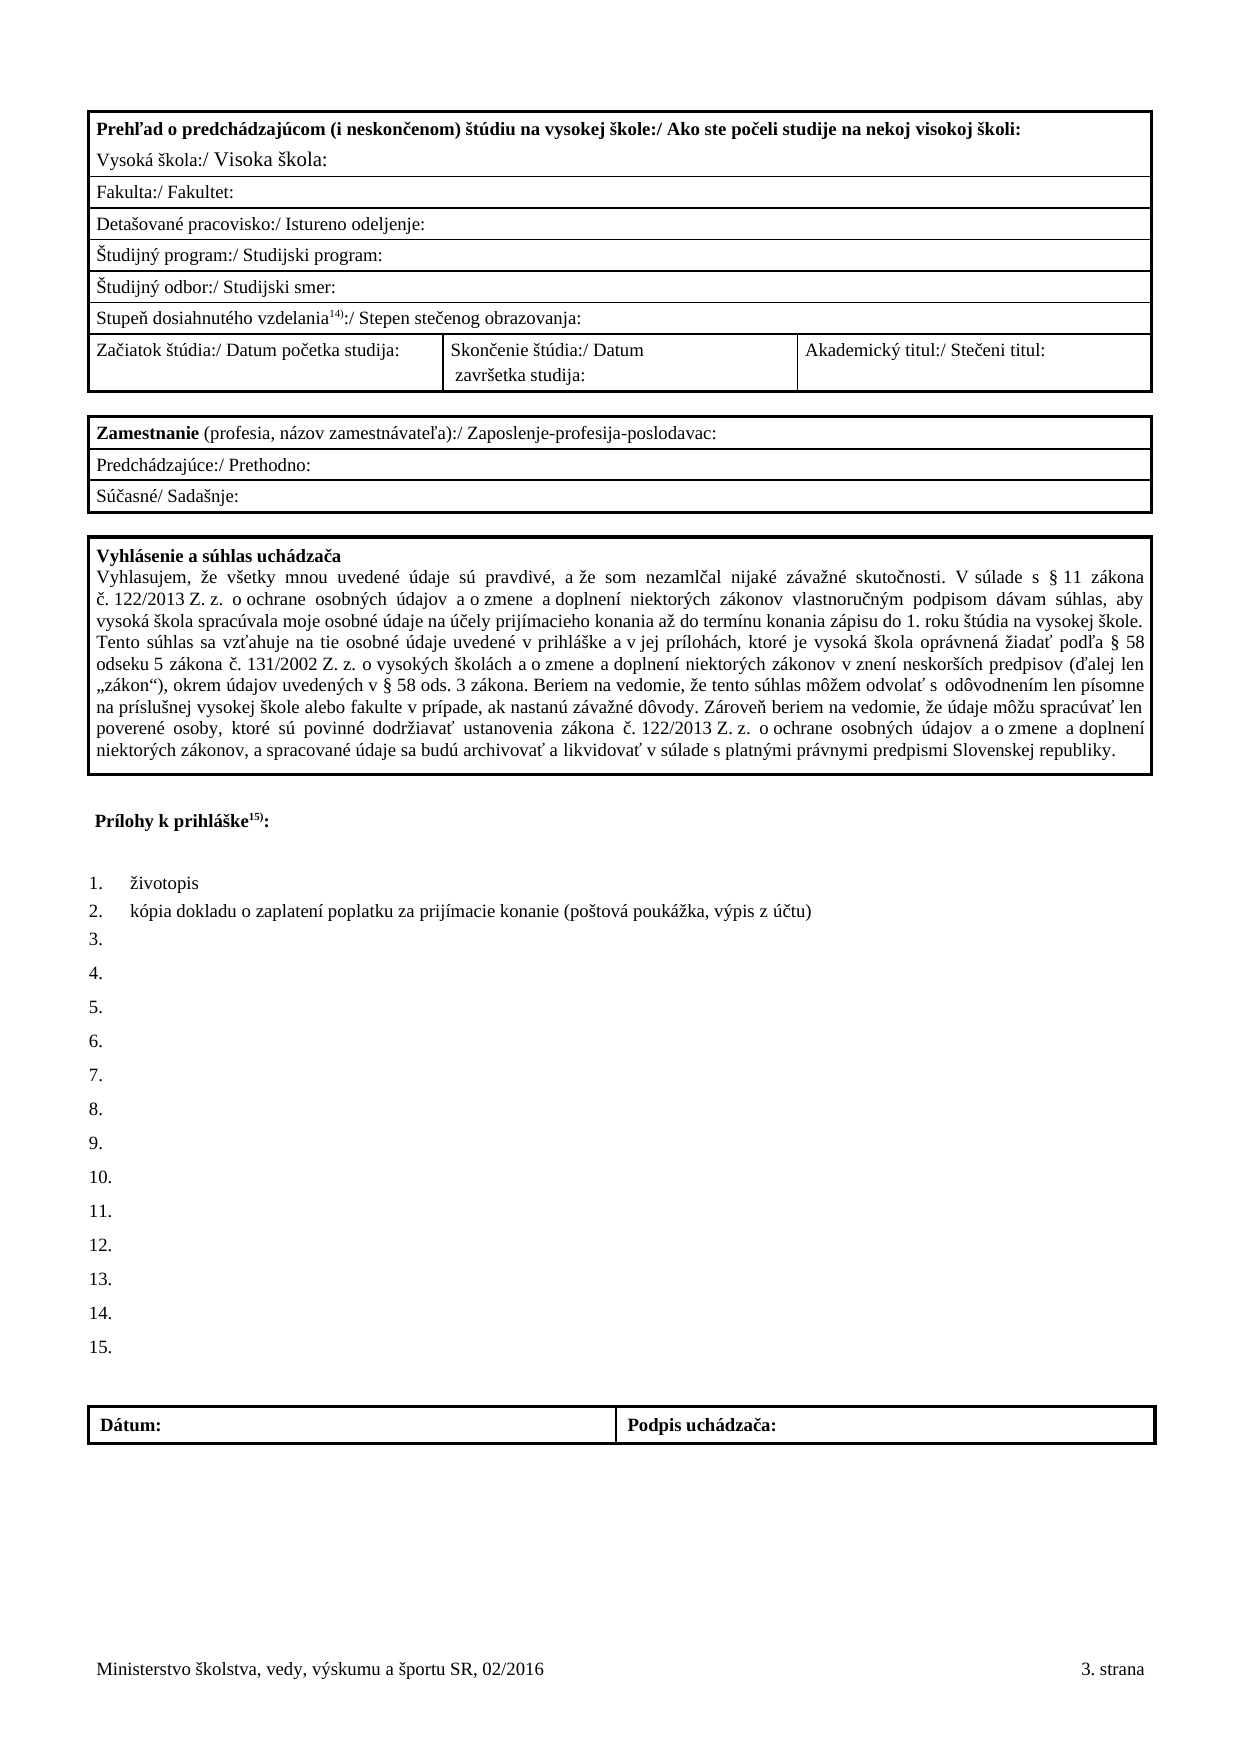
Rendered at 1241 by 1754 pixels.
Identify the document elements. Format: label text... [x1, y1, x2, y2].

list životopis [89, 872, 1152, 893]
table_header Dátum: [90, 1408, 615, 1442]
table_cell Súčasné/ Sadašnje: [90, 481, 1150, 511]
text Prílohy k prihláške15): [94, 810, 1152, 832]
table_cell Študijný program:/ Studijski program: [90, 240, 1150, 270]
table_cell Skončenie štúdia:/ Datum završetka studija: [444, 335, 797, 390]
table_header Vyhlásenie a súhlas uchádzača Vyhlasujem, že všetky mnou uvedené údaje sú pravdivé, a že som nezamlčal nijaké závažné skutočnosti. V súlade s § 11 zákona č. 122/2013 Z. z. o ochrane osobných údajov a o zmene a doplnení niektorých zákonov vlastnoručným podpisom dávam súhlas, aby vysoká škola spracúvala moje osobné údaje na účely prijímacieho konania až do termínu konania zápisu do 1. roku štúdia na vysokej škole. Tento súhlas sa vzťahuje na tie osobné údaje uvedené v prihláške a v jej prílohách, ktoré je vysoká škola oprávnená žiadať podľa § 58 odseku 5 zákona č. 131/2002 Z. z. o vysokých školách a o zmene a doplnení niektorých zákonov v znení neskorších predpisov (ďalej len „zákon“), okrem údajov uvedených v § 58 ods. 3 zákona. Beriem na vedomie, že tento súhlas môžem odvolať s odôvodnením len písomne na príslušnej vysokej škole alebo fakulte v prípade, ak nastanú závažné dôvody. Zároveň beriem na vedomie, že údaje môžu spracúvať len poverené osoby, ktoré sú povinné dodržiavať ustanovenia zákona č. 122/2013 Z. z. o ochrane osobných údajov a o zmene a doplnení niektorých zákonov, a spracované údaje sa budú archivovať a likvidovať v súlade s platnými právnymi predpismi Slovenskej republiky. [90, 539, 1150, 773]
table_header Podpis uchádzača: [617, 1408, 1153, 1442]
table_header Ministerstvo školstva, vedy, výskumu a športu SR, 02/2016 [89, 1639, 799, 1679]
list kópia dokladu o zaplatení poplatku za prijímacie konanie (poštová poukážka, výpis z účtu) [89, 900, 1152, 921]
table_cell Vysoká škola:/ Visoka škola: [90, 143, 1150, 176]
table_cell Predchádzajúce:/ Prethodno: [90, 450, 1150, 479]
table_header Prehľad o predchádzajúcom (i neskončenom) štúdiu na vysokej škole:/ Ako ste počeli studije na nekoj visokoj školi: [90, 113, 1150, 143]
table_cell Akademický titul:/ Stečeni titul: [798, 335, 1150, 390]
table_cell Začiatok štúdia:/ Datum početka studija: [90, 335, 442, 390]
table_header 3. strana [800, 1639, 1152, 1679]
table_cell Stupeň dosiahnutého vzdelania14):/ Stepen stečenog obrazovanja: [90, 303, 1150, 333]
table_cell Študijný odbor:/ Studijski smer: [90, 272, 1150, 301]
table_cell Fakulta:/ Fakultet: [90, 177, 1150, 207]
table_header Zamestnanie (profesia, názov zamestnávateľa):/ Zaposlenje-profesija-poslodavac: [90, 418, 1150, 448]
table_cell Detašované pracovisko:/ Istureno odeljenje: [90, 209, 1150, 238]
